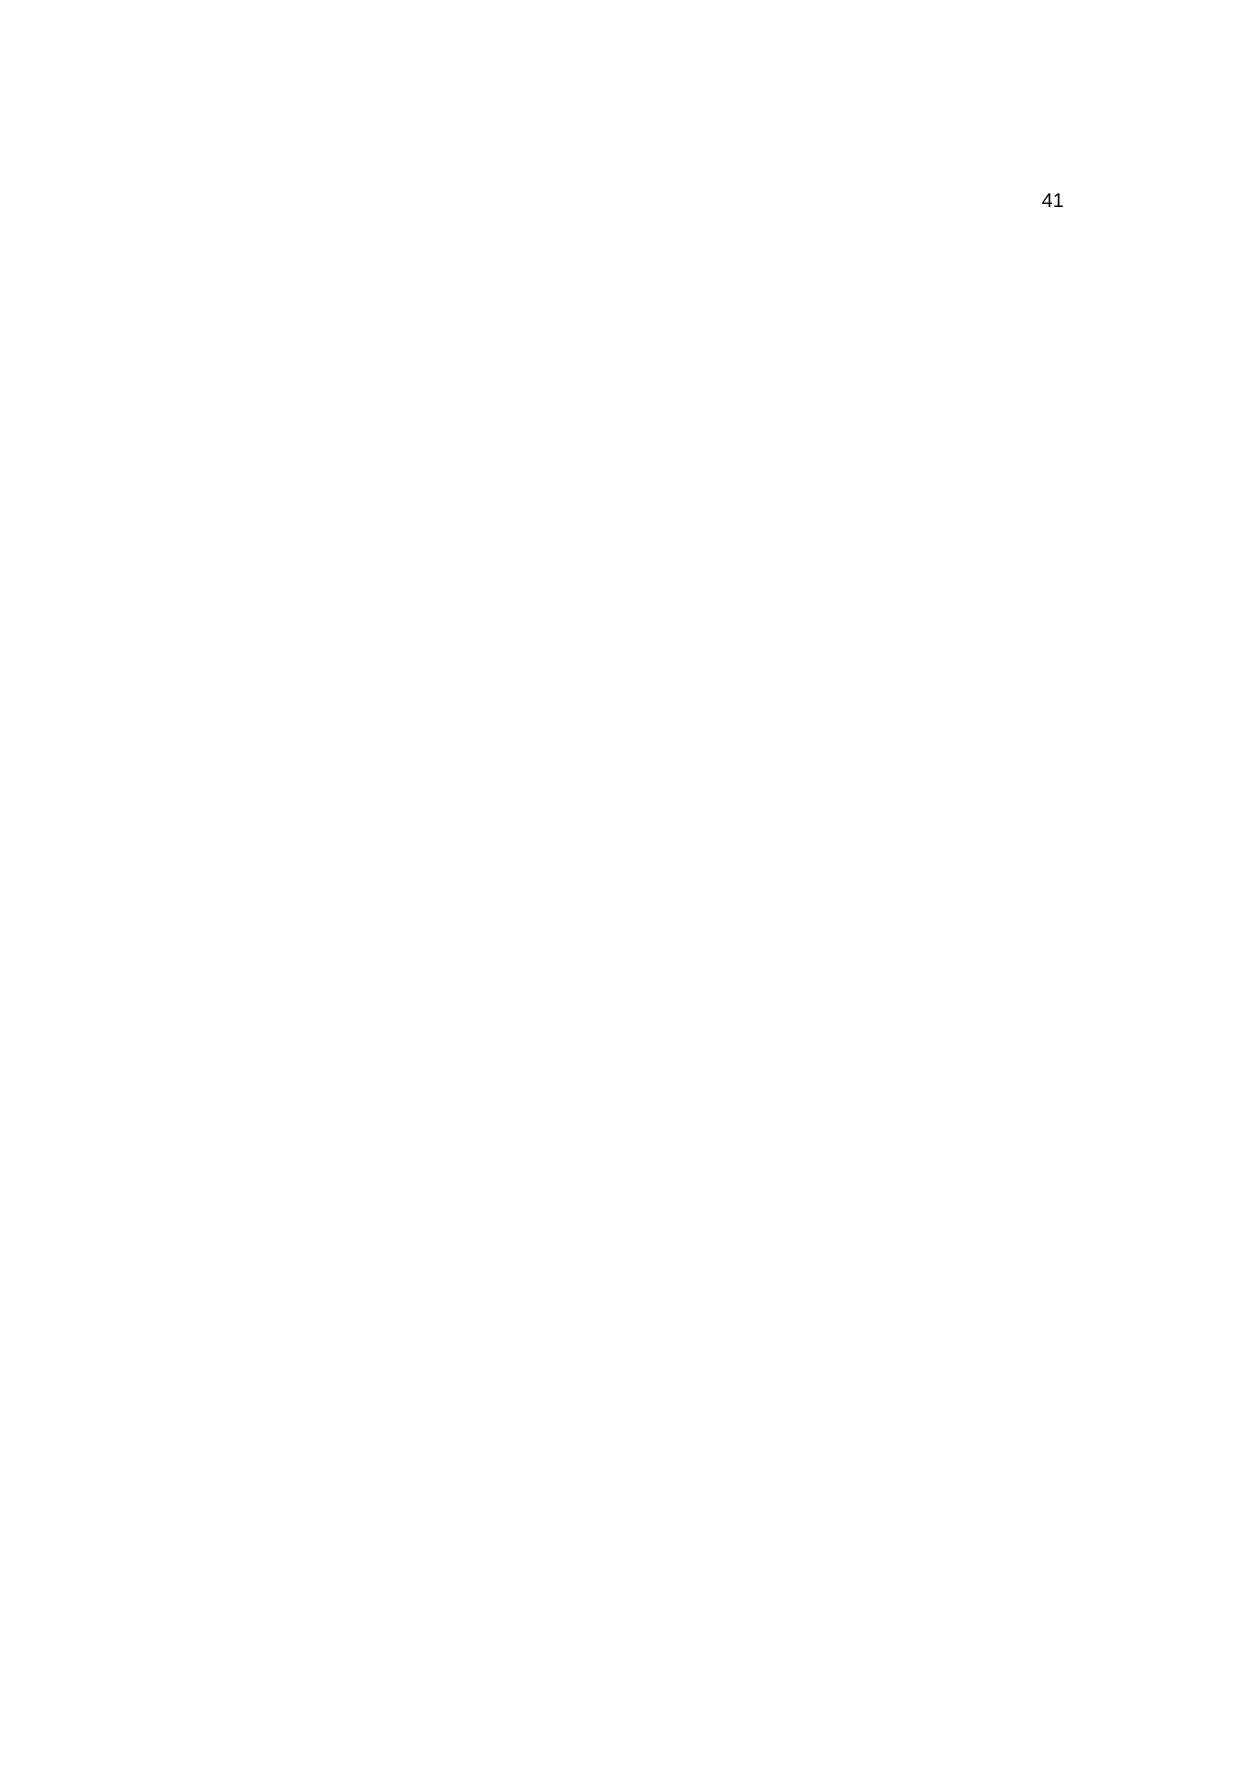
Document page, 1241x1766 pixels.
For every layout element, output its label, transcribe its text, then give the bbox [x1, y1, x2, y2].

text 41 [1042, 189, 1065, 212]
